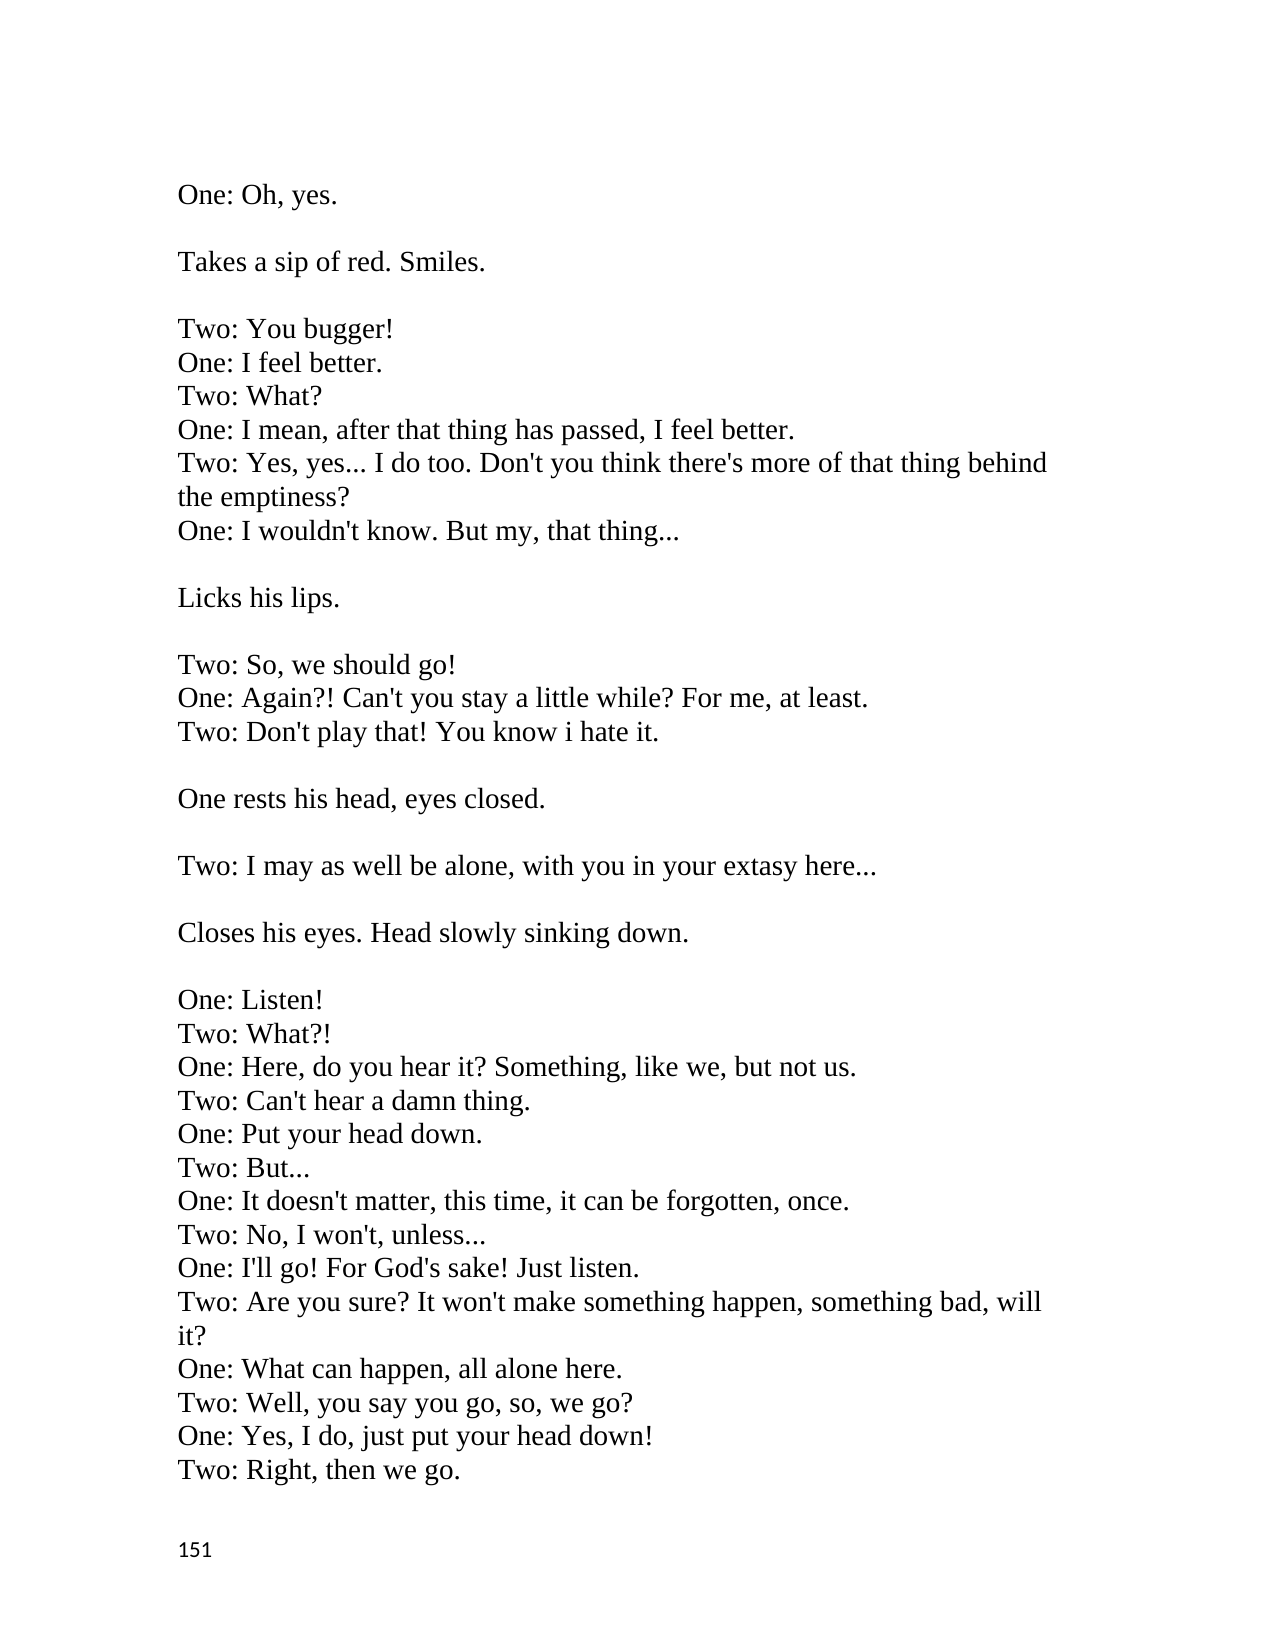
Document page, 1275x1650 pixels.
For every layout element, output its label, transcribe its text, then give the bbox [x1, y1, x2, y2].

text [177, 177, 1063, 580]
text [177, 915, 1063, 1519]
text Licks his lips. Two: So, we should go! One: Again?! Can't you stay a little while? For me, at least. Two: Don't play that! You know i hate it. One rests his head, eyes closed. Two: I may as well be alone, with you in your extasy here... [177, 580, 1063, 915]
